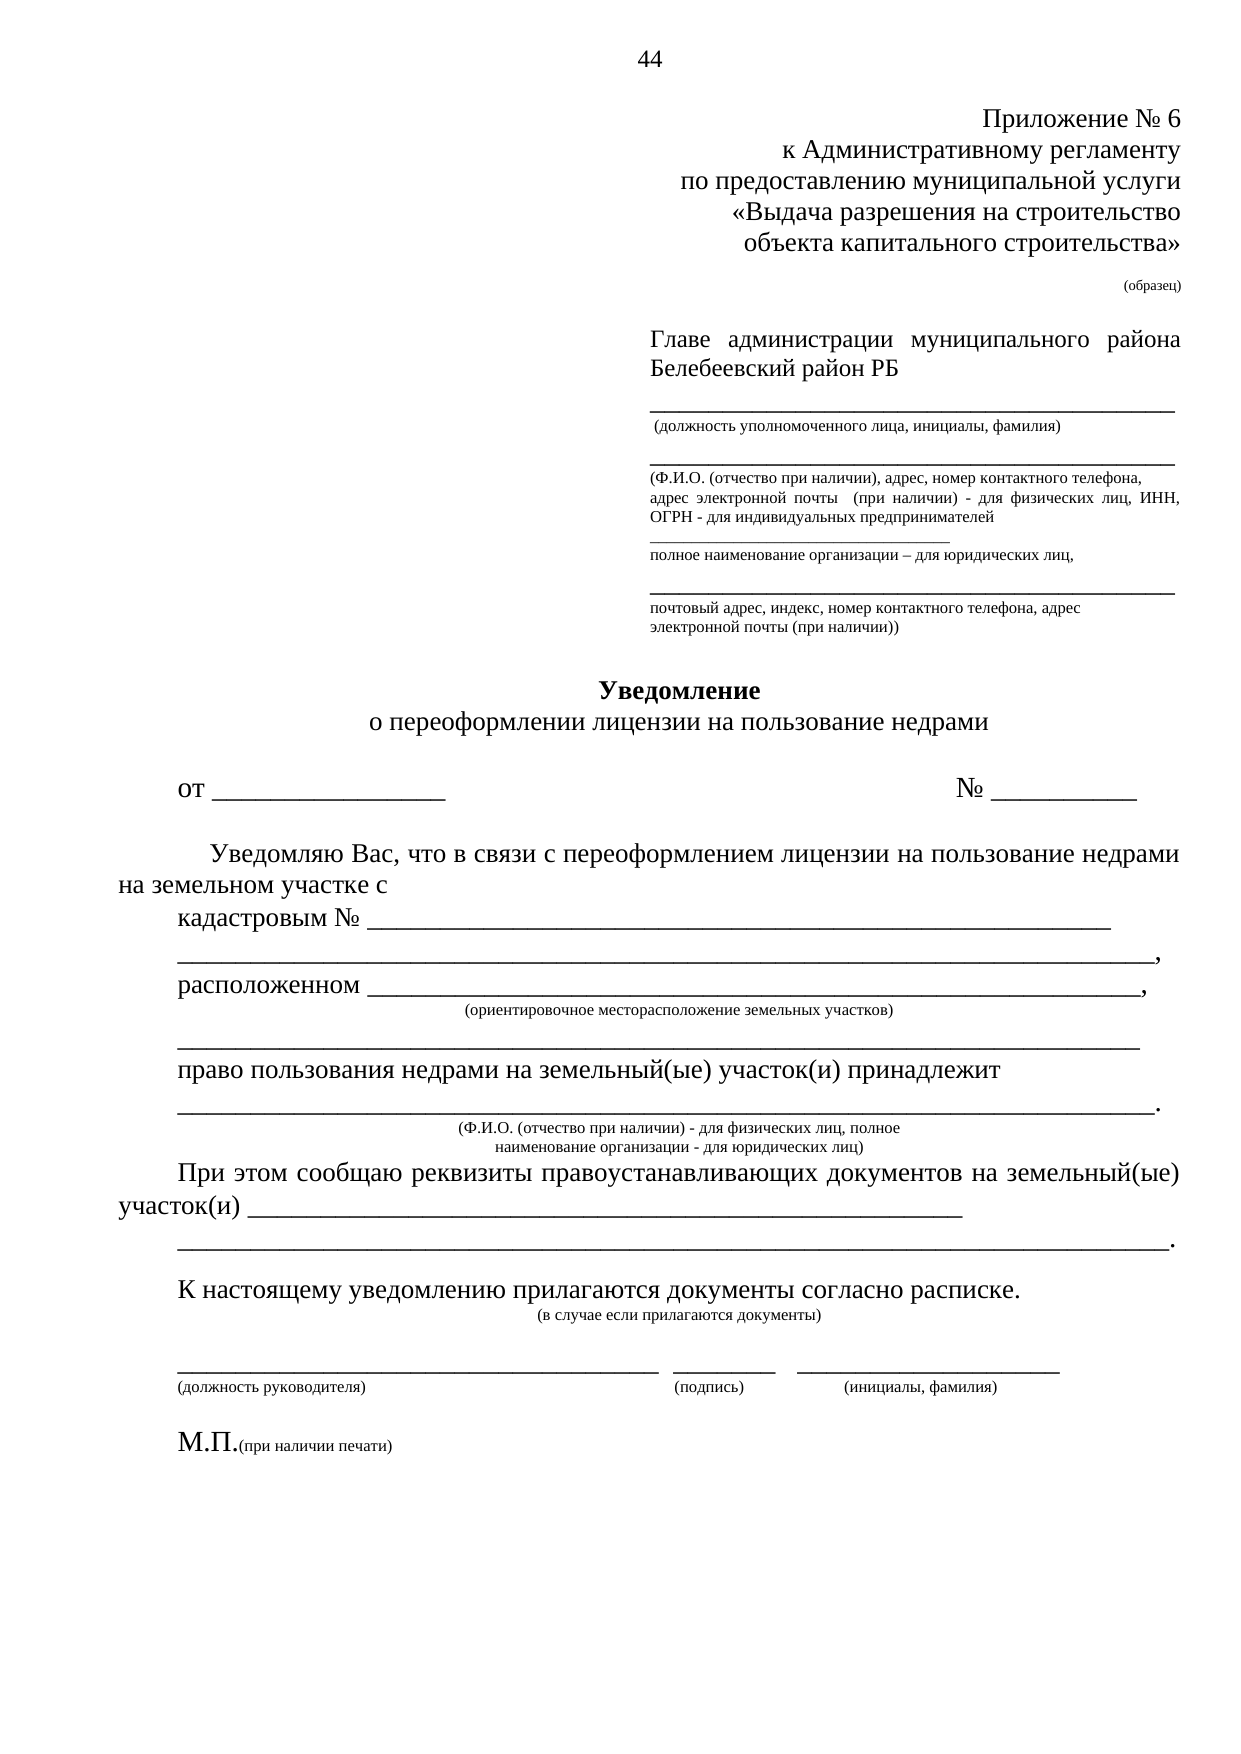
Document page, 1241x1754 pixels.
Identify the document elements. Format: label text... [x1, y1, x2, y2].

text (должность уполномоченного лица, инициалы, фамилия) [650, 416, 1181, 435]
text о переоформлении лицензии на пользование недрами [118, 706, 1181, 737]
text (в случае если прилагаются документы) [118, 1304, 1181, 1324]
text адрес электронной почты (при наличии) - для физических лиц, ИНН, ОГРН - для индивидуальных предпринимателей [650, 487, 1181, 526]
text __________________________________________________________________ [118, 1019, 1181, 1053]
text расположенном _____________________________________________________, [118, 967, 1181, 1000]
text (образец) [118, 277, 1181, 305]
text Уведомление [118, 674, 1181, 706]
text При этом сообщаю реквизиты правоустанавливающих документов на земельный(ые) участок(и) _________________________________________________ [118, 1156, 1181, 1221]
text ___________________________________________________________________, [118, 933, 1181, 967]
text по предоставлению муниципальной услуги [118, 164, 1181, 195]
text ____________________________________________________________________. [118, 1221, 1181, 1254]
text М.П.(при наличии печати) [118, 1424, 1181, 1458]
text _________________________________ _______ __________________ [118, 1343, 1181, 1376]
text право пользования недрами на земельный(ые) участок(и) принадлежит [118, 1053, 1181, 1084]
text «Выдача разрешения на строительство [118, 195, 1181, 226]
text почтовый адрес, индекс, номер контактного телефона, адрес электронной почты (при наличии)) [650, 598, 1181, 636]
text ___________________________________________________________________. [118, 1084, 1181, 1118]
text (Ф.И.О. (отчество при наличии) - для физических лиц, полное [118, 1118, 1181, 1137]
text (Ф.И.О. (отчество при наличии), адрес, номер контактного телефона, [650, 468, 1181, 487]
text (должность руководителя) (подпись) (инициалы, фамилия) [118, 1376, 1181, 1396]
text ____________________________________ [650, 564, 1181, 598]
text от ________________ № __________ [118, 770, 1181, 804]
text К настоящему уведомлению прилагаются документы согласно расписке. [118, 1273, 1181, 1304]
text Уведомляю Вас, что в связи с переоформлением лицензии на пользование недрами на земельном участке с [118, 837, 1181, 899]
text полное наименование организации – для юридических лиц, [650, 545, 1181, 564]
text ____________________________________ [650, 435, 1181, 468]
text наименование организации - для юридических лиц) [118, 1137, 1181, 1156]
text кадастровым № ___________________________________________________ [118, 899, 1181, 933]
text ____________________________________ [650, 382, 1181, 416]
text (ориентировочное месторасположение земельных участков) [118, 1000, 1181, 1019]
text Приложение № 6 [118, 102, 1181, 133]
text объекта капитального строительства» [118, 226, 1181, 257]
text ____________________________________ [650, 526, 1181, 545]
text к Административному регламенту [118, 133, 1181, 164]
text Главе администрации муниципального района Белебеевский район РБ [650, 324, 1181, 382]
